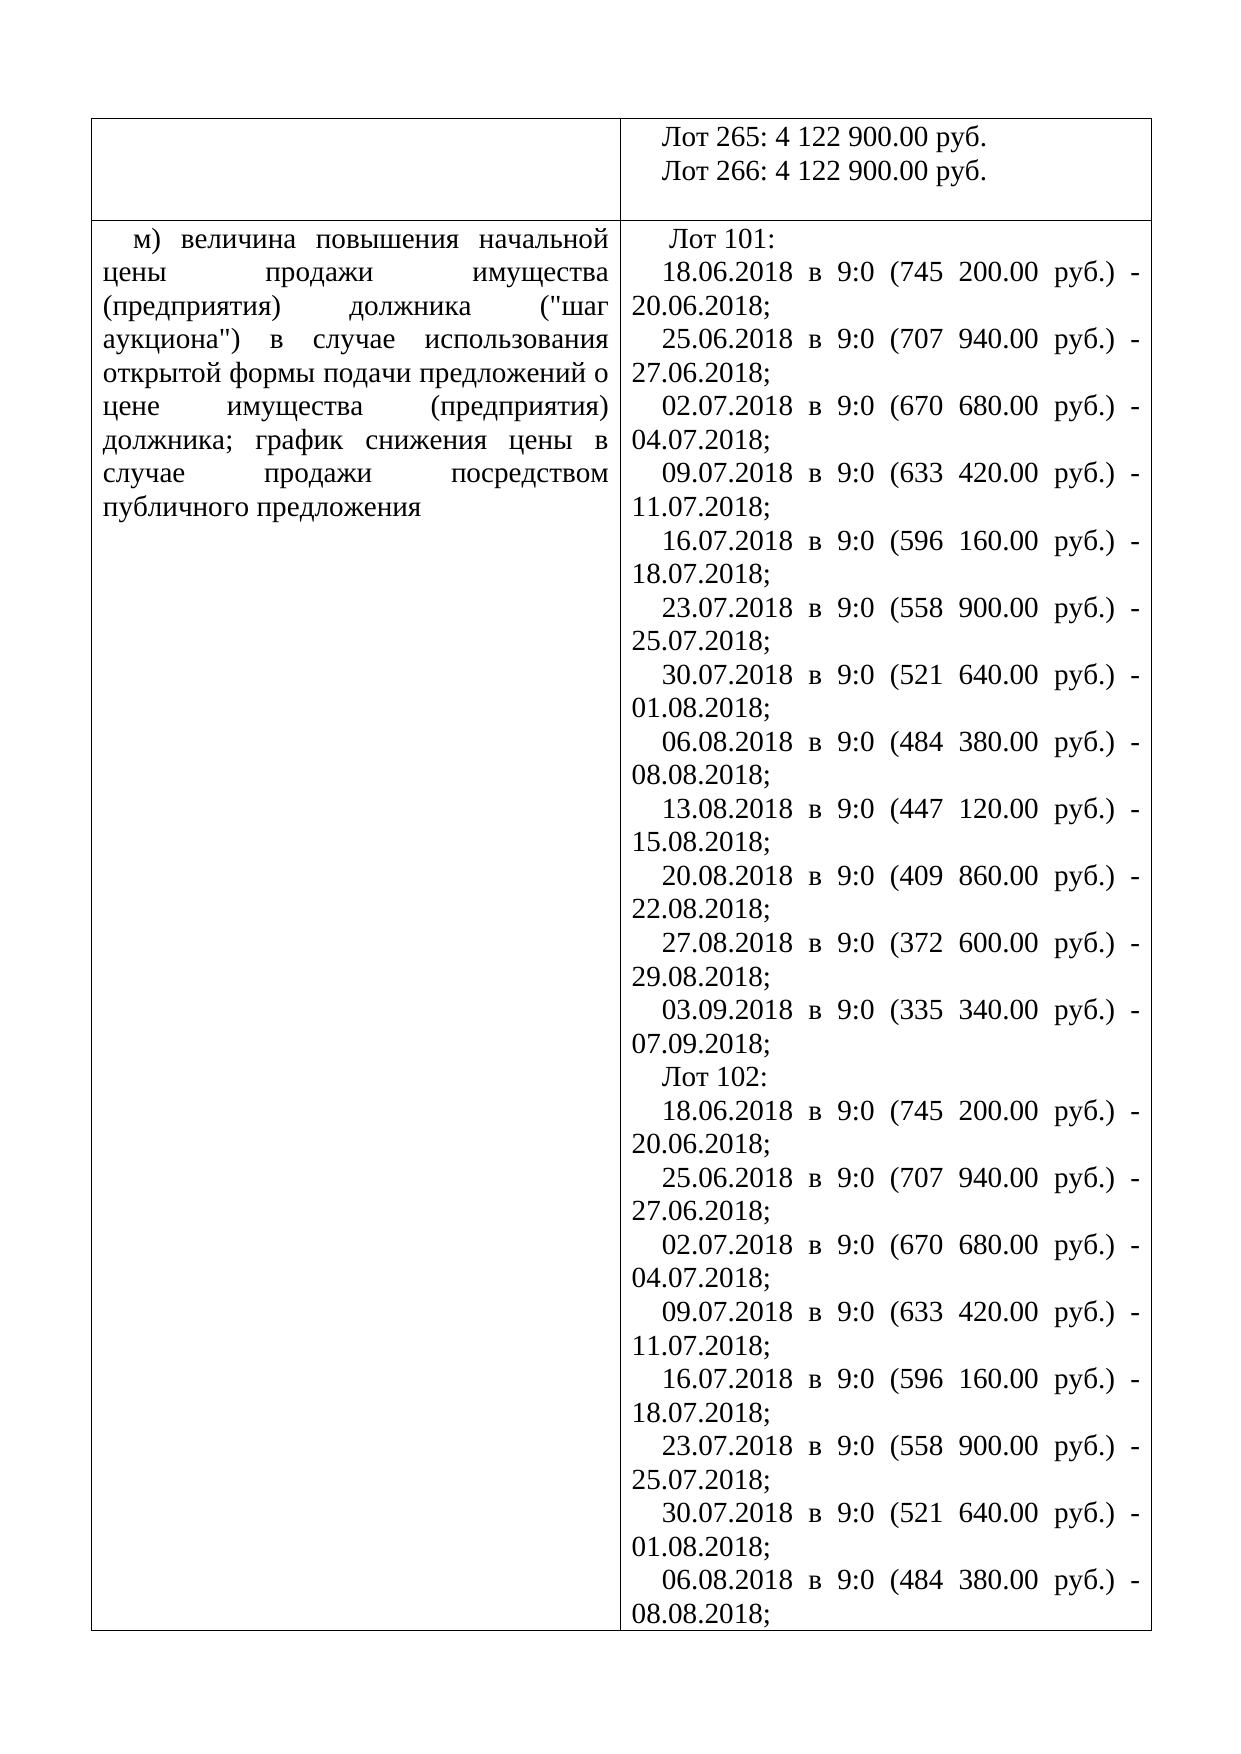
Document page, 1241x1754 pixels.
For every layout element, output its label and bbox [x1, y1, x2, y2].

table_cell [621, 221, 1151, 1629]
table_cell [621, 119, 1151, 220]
table_cell [92, 119, 620, 220]
table_cell [92, 221, 620, 1629]
